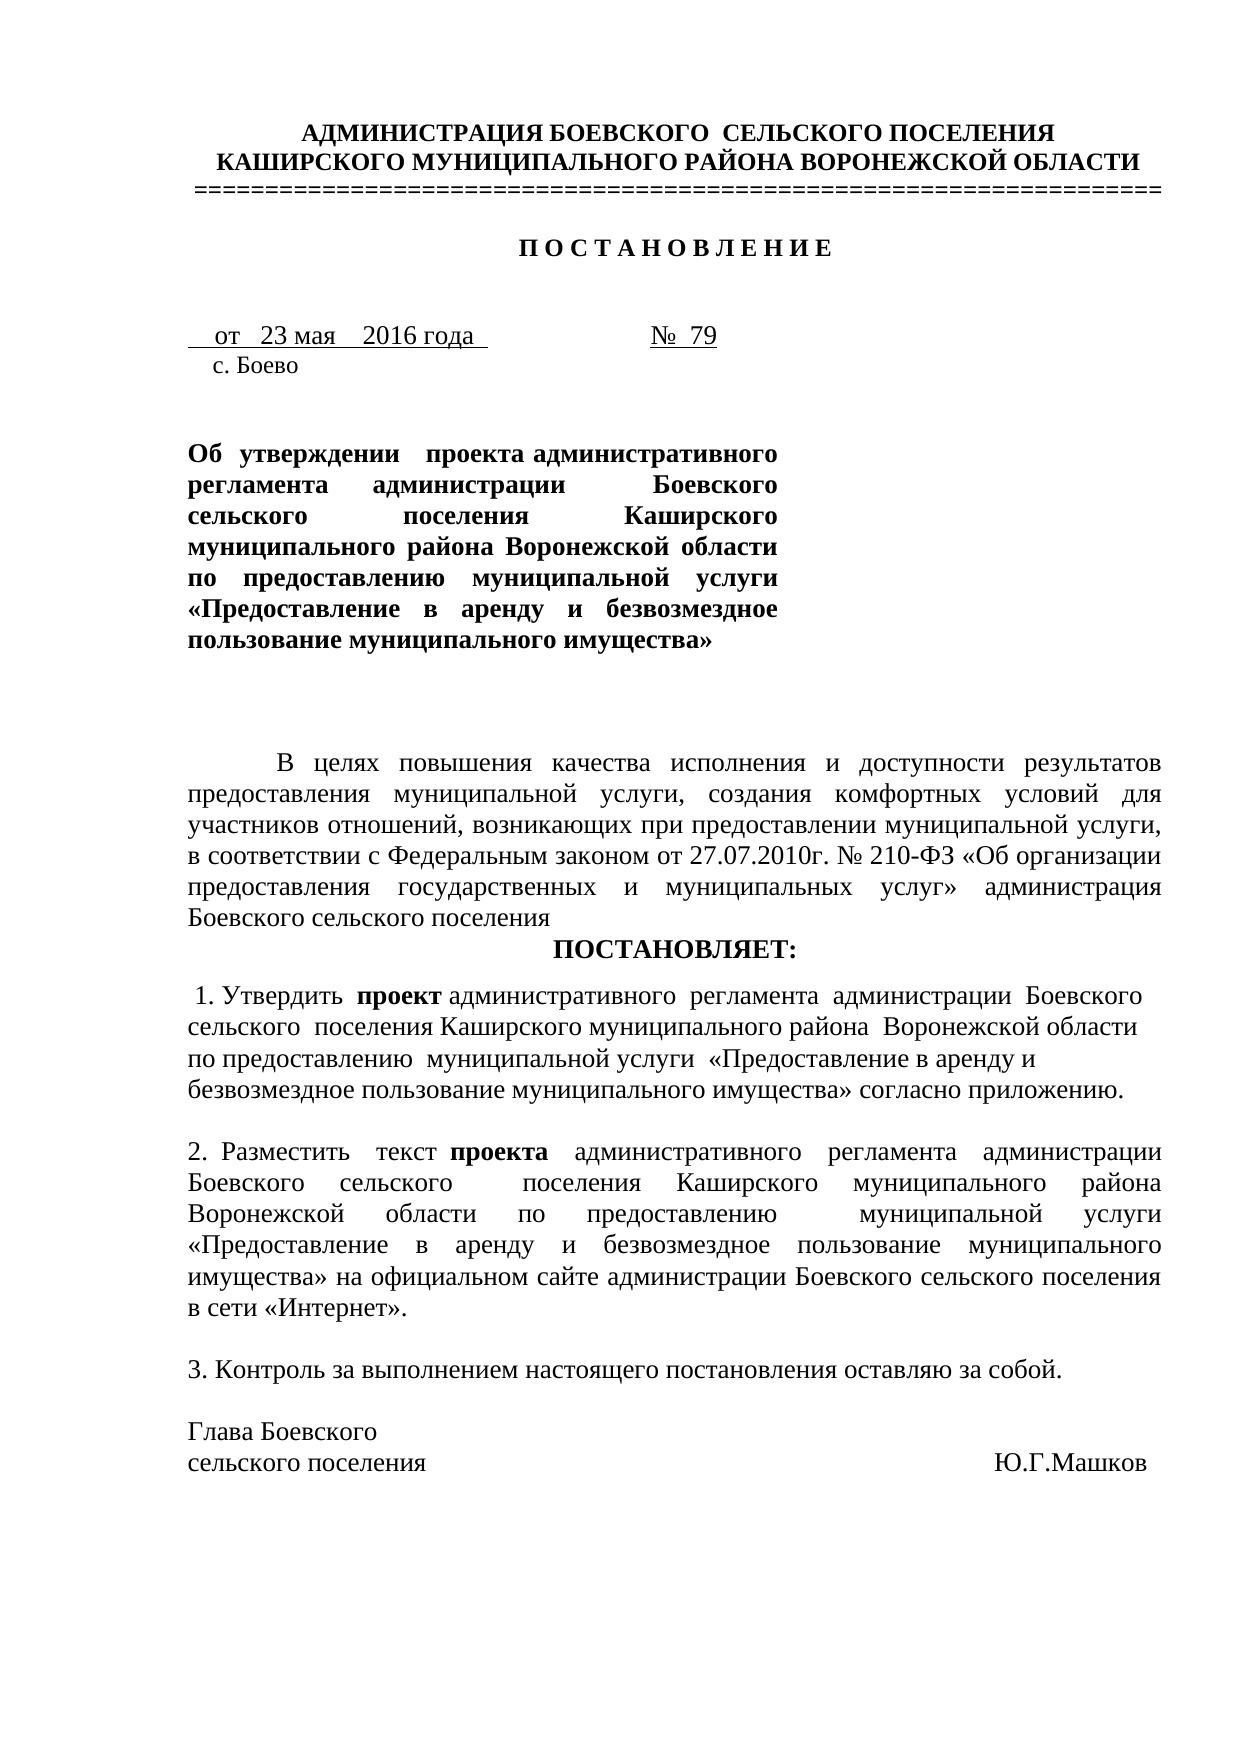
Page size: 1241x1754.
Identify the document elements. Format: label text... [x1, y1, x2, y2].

text 3. Контроль за выполнением настоящего постановления оставляю за собой. [187, 1353, 1163, 1384]
text В целях повышения качества исполнения и доступности результатов предоставления муниципальной услуги, создания комфортных условий для участников отношений, возникающих при предоставлении муниципальной услуги, в соответствии с Федеральным законом от 27.07.2010г. № 210-ФЗ «Об организации предоставления государственных и муниципальных услуг» администрация Боевского сельского поселения [187, 746, 1163, 933]
text от 23 мая 2016 года № 79 [187, 319, 1163, 351]
text 2. Разместить текст проекта административного регламента администрации Боевского сельского поселения Каширского муниципального района Воронежской области по предоставлению муниципальной услуги «Предоставление в аренду и безвозмездное пользование муниципального имущества» на официальном сайте администрации Боевского сельского поселения в сети «Интернет». [187, 1135, 1163, 1322]
text каширского МУНИЦИПАЛЬНОГО РАЙОНА ВОРОНЕЖСКОЙ ОБЛАСТИ [187, 147, 1169, 176]
text ==================================================================== [187, 176, 1169, 204]
text Об утверждении проекта административного регламента администрации Боевского сельского поселения Каширского муниципального района Воронежской области по предоставлению муниципальной услуги «Предоставление в аренду и безвозмездное пользование муниципального имущества» [187, 437, 778, 655]
text Глава Боевского [187, 1415, 1163, 1447]
text П О С Т А Н О В Л Е Н И Е [187, 233, 1163, 262]
text АДМИНИСТРАЦИЯ БОЕВСКОГО СЕЛЬСКОГО ПОСЕЛЕНИЯ [187, 118, 1169, 147]
text 1. Утвердить проект административного регламента администрации Боевского сельского поселения Каширского муниципального района Воронежской области по предоставлению муниципальной услуги «Предоставление в аренду и безвозмездное пользование муниципального имущества» согласно приложению. [187, 979, 1163, 1104]
text ПОСТАНОВЛЯЕТ: [187, 933, 1163, 964]
text сельского поселения Ю.Г.Машков [187, 1447, 1163, 1478]
text с. Боево [187, 351, 1163, 379]
